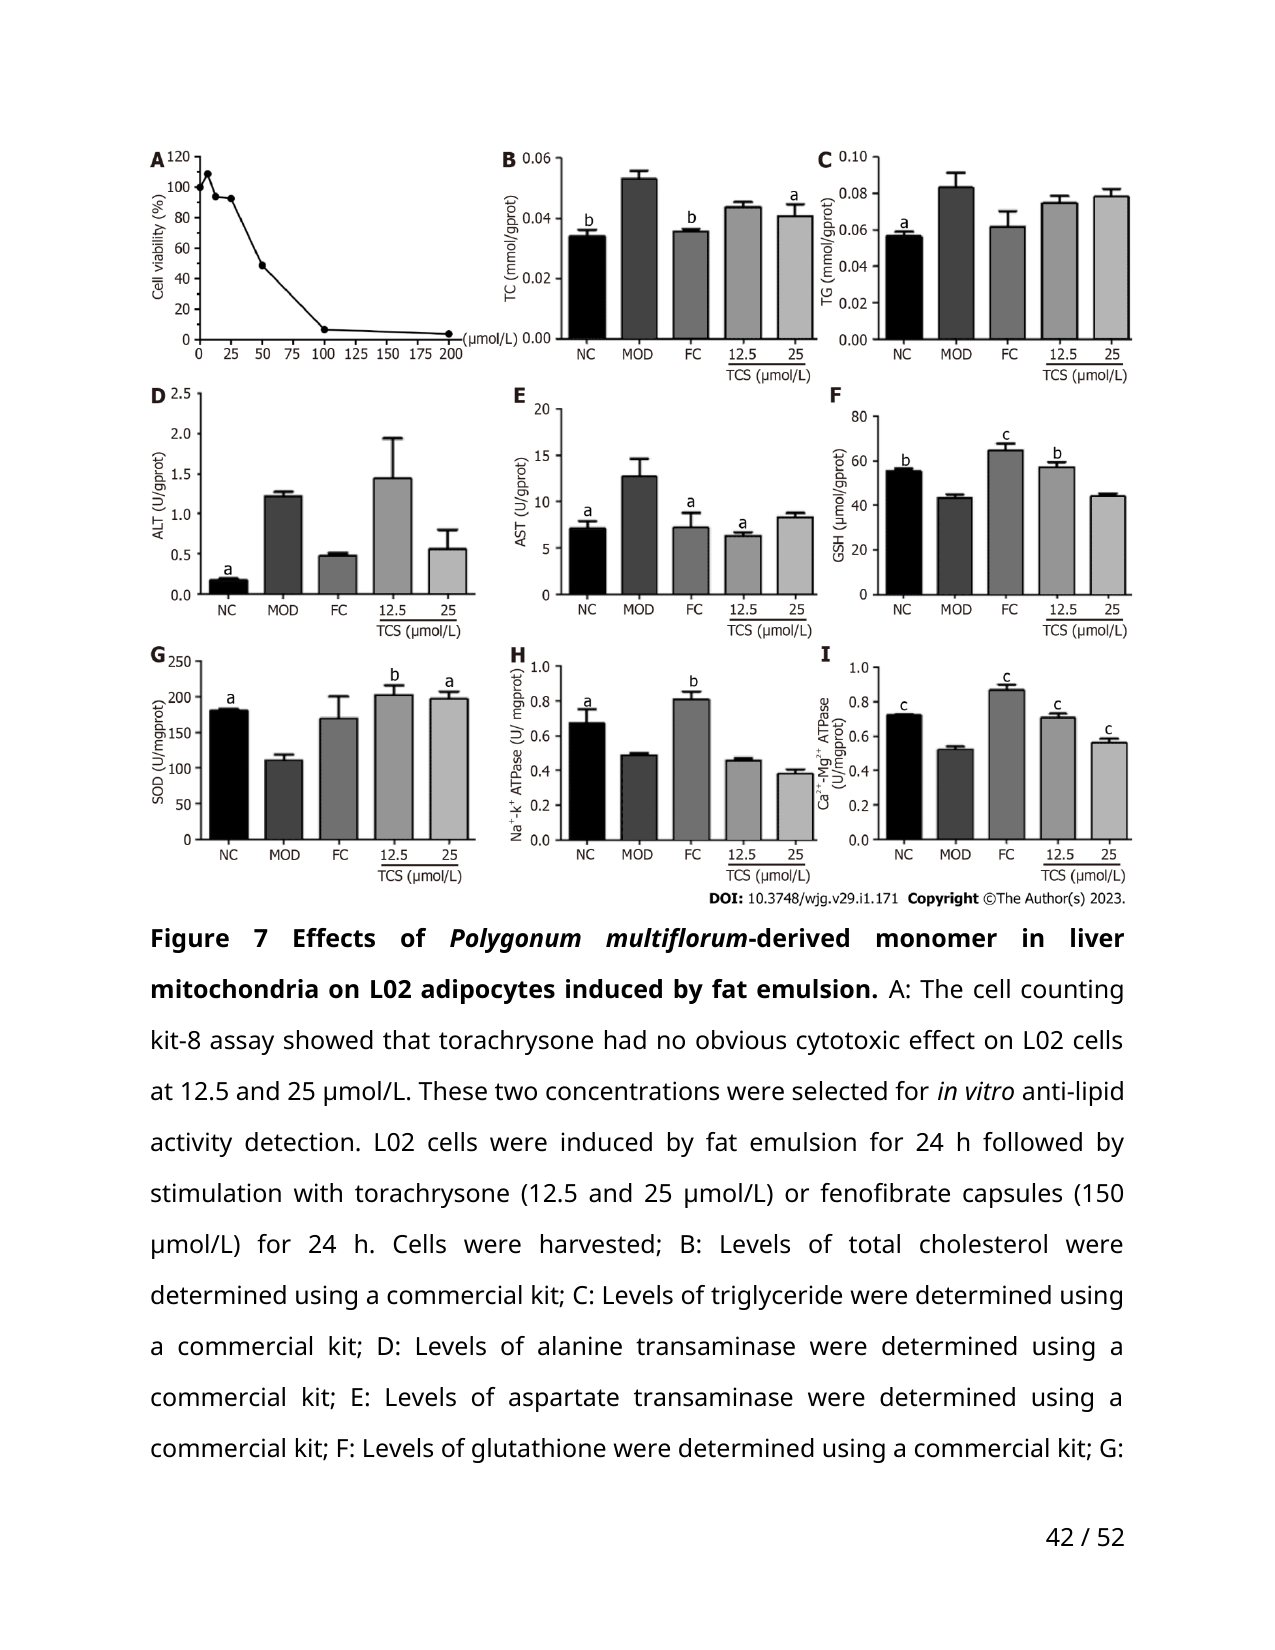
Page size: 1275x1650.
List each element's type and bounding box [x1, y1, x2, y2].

text [150, 921, 1125, 1465]
picture [150, 150, 1133, 907]
